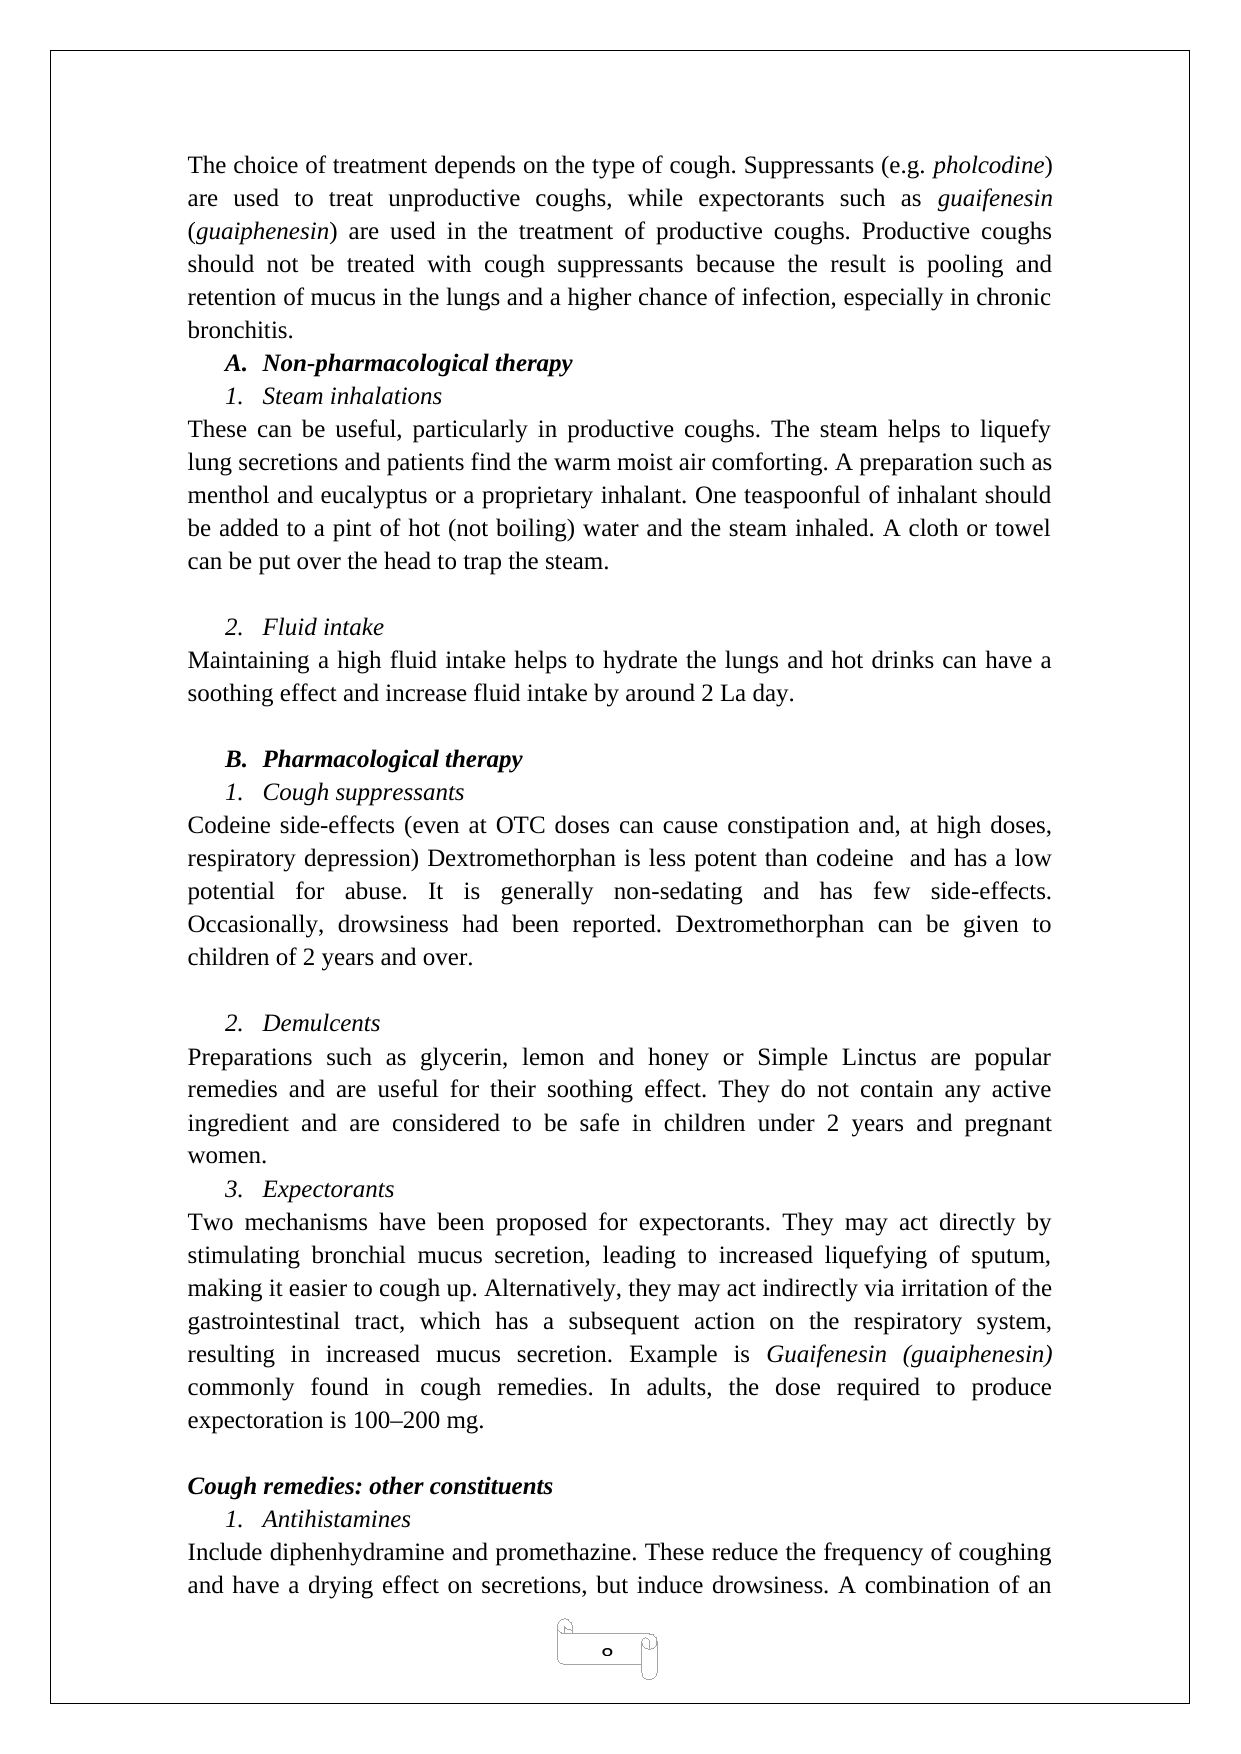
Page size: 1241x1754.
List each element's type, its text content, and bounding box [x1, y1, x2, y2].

list Demulcents [225, 1008, 1053, 1037]
list Pharmacological therapy [225, 744, 1053, 773]
text These can be useful, particularly in productive coughs. The steam helps to liquefy lung secretions and patients find the warm moist air comforting. A preparation such as menthol and eucalyptus or a proprietary inhalant. One teaspoonful of inhalant should be added to a pint of hot (not boiling) water and the steam inhaled. A cloth or towel can be put over the head to trap the steam. [187, 414, 1053, 575]
text The choice of treatment depends on the type of cough. Suppressants (e.g. pholcodine) are used to treat unproductive coughs, while expectorants such as guaifenesin (guaiphenesin) are used in the treatment of productive coughs. Productive coughs should not be treated with cough suppressants because the result is pooling and retention of mucus in the lungs and a higher chance of infection, especially in chronic bronchitis. [187, 150, 1053, 344]
list Steam inhalations [225, 381, 1053, 410]
list Non-pharmacological therapy [225, 348, 1053, 377]
text Cough remedies: other constituents [187, 1471, 1053, 1499]
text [187, 1537, 1053, 1599]
list Fluid intake [225, 612, 1053, 641]
list Antihistamines [225, 1504, 1053, 1533]
list Expectorants [225, 1174, 1053, 1202]
list Cough suppressants [225, 777, 1053, 806]
text Maintaining a high fluid intake helps to hydrate the lungs and hot drinks can have a soothing effect and increase fluid intake by around 2 La day. [187, 645, 1053, 707]
text Preparations such as glycerin, lemon and honey or Simple Linctus are popular remedies and are useful for their soothing effect. They do not contain any active ingredient and are considered to be safe in children under 2 years and pregnant women. [187, 1042, 1053, 1169]
text Two mechanisms have been proposed for expectorants. They may act directly by stimulating bronchial mucus secretion, leading to increased liquefying of sputum, making it easier to cough up. Alternatively, they may act indirectly via irritation of the gastrointestinal tract, which has a subsequent action on the respiratory system, resulting in increased mucus secretion. Example is Guaifenesin (guaiphenesin) commonly found in cough remedies. In adults, the dose required to produce expectoration is 100–200 mg. [187, 1207, 1053, 1433]
text Codeine side-effects (even at OTC doses can cause constipation and, at high doses, respiratory depression) Dextromethorphan is less potent than codeine and has a low potential for abuse. It is generally non-sedating and has few side-effects. Occasionally, drowsiness had been reported. Dextromethorphan can be given to children of 2 years and over. [187, 810, 1053, 971]
